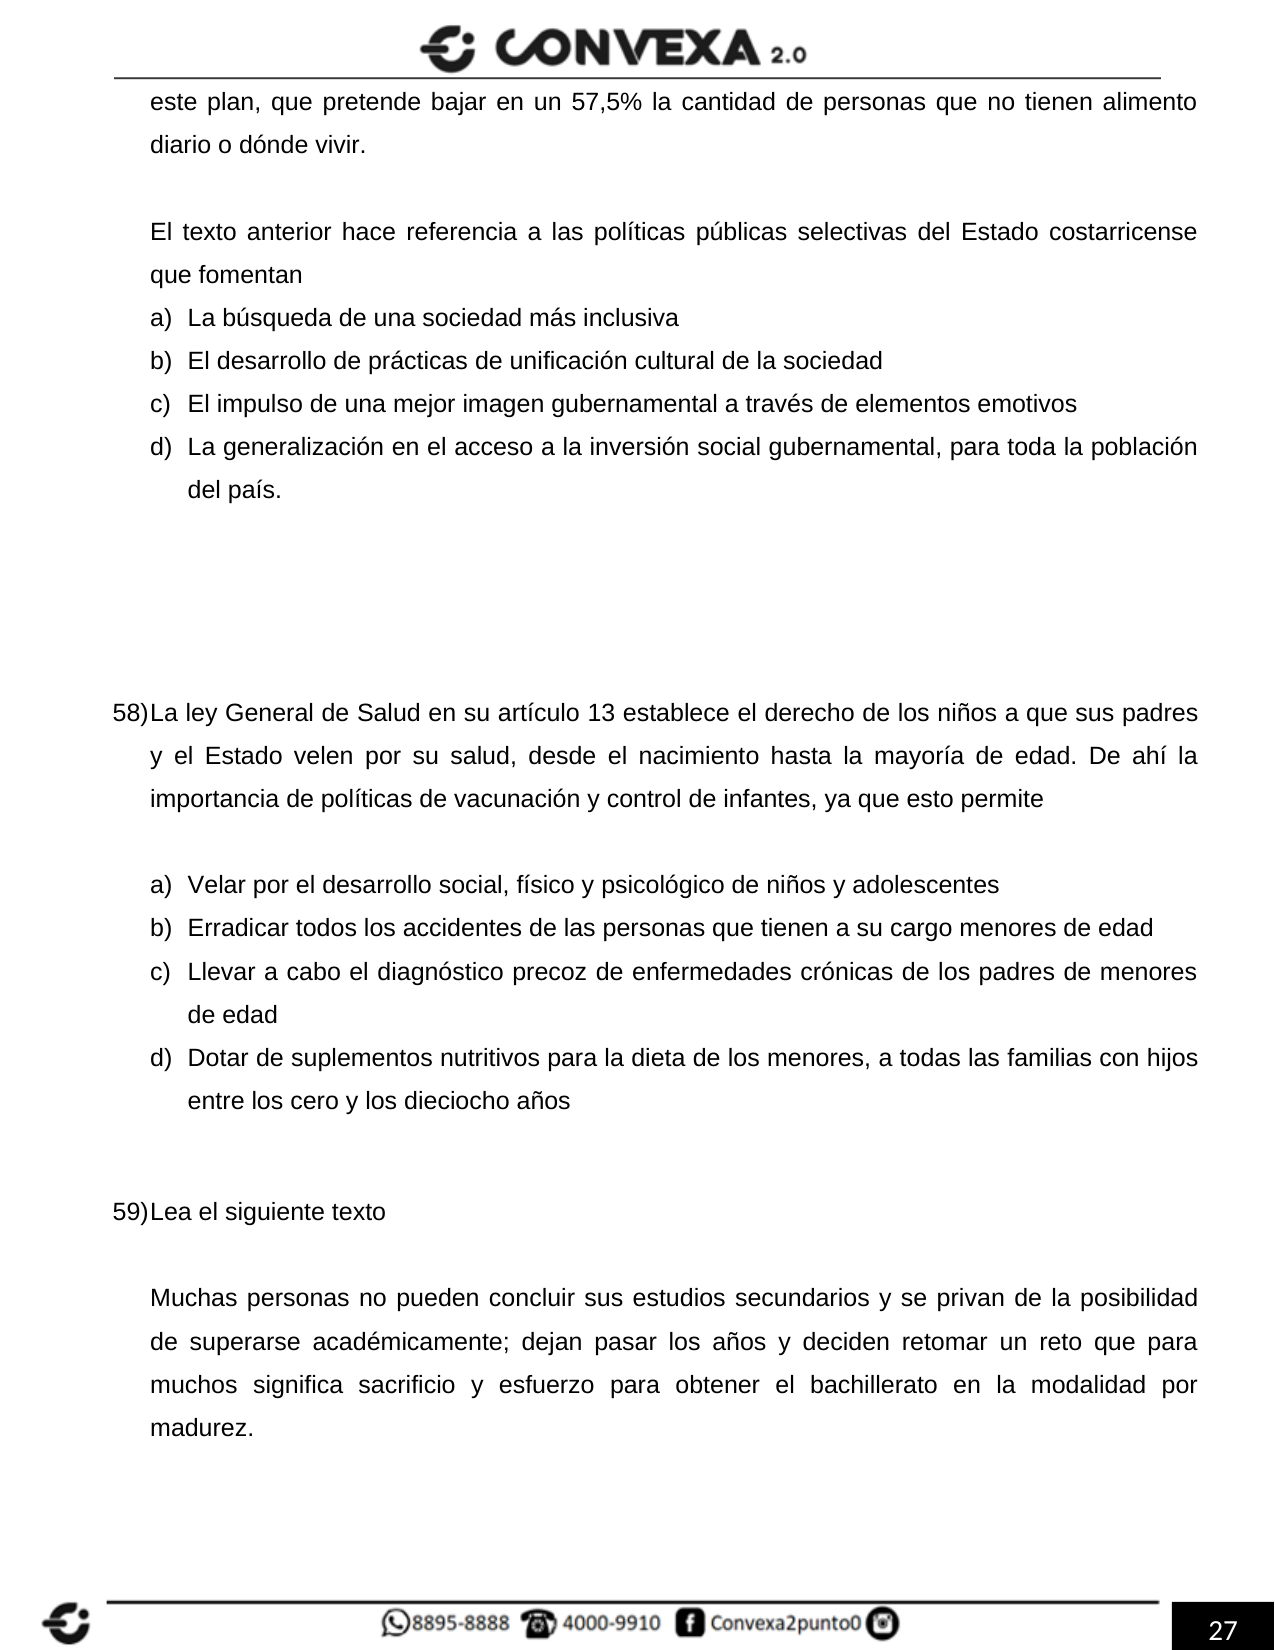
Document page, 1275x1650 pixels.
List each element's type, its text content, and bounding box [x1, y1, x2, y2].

list Erradicar todos los accidentes de las personas que tienen a su cargo menores de edad [150, 913, 1200, 942]
text El texto anterior hace referencia a las políticas públicas selectivas del Estado costarricense que fomentan [150, 216, 1200, 288]
list La ley General de Salud en su artículo 13 establece el derecho de los niños a que sus padres y el Estado velen por su salud, desde el nacimiento hasta la mayoría de edad. De ahí la importancia de políticas de vacunación y control de infantes, ya que esto permite [112, 698, 1200, 813]
list Llevar a cabo el diagnóstico precoz de enfermedades crónicas de los padres de menores de edad [150, 956, 1200, 1028]
text Muchas personas no pueden concluir sus estudios secundarios y se privan de la posibilidad de superarse académicamente; dejan pasar los años y deciden retomar un reto que para muchos significa sacrificio y esfuerzo para obtener el bachillerato en la modalidad por madurez. [150, 1283, 1200, 1441]
list Velar por el desarrollo social, físico y psicológico de niños y adolescentes [150, 870, 1200, 899]
list La búsqueda de una sociedad más inclusiva [150, 303, 1200, 331]
list Lea el siguiente texto [112, 1197, 1200, 1226]
list Dotar de suplementos nutritivos para la dieta de los menores, a todas las familias con hijos entre los cero y los dieciocho años [150, 1043, 1200, 1114]
picture [37, 1591, 1163, 1650]
picture [114, 2, 1161, 95]
list El impulso de una mejor imagen gubernamental a través de elementos emotivos [150, 389, 1200, 418]
list La generalización en el acceso a la inversión social gubernamental, para toda la población del país. [150, 432, 1200, 504]
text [150, 87, 1200, 159]
list El desarrollo de prácticas de unificación cultural de la sociedad [150, 346, 1200, 374]
